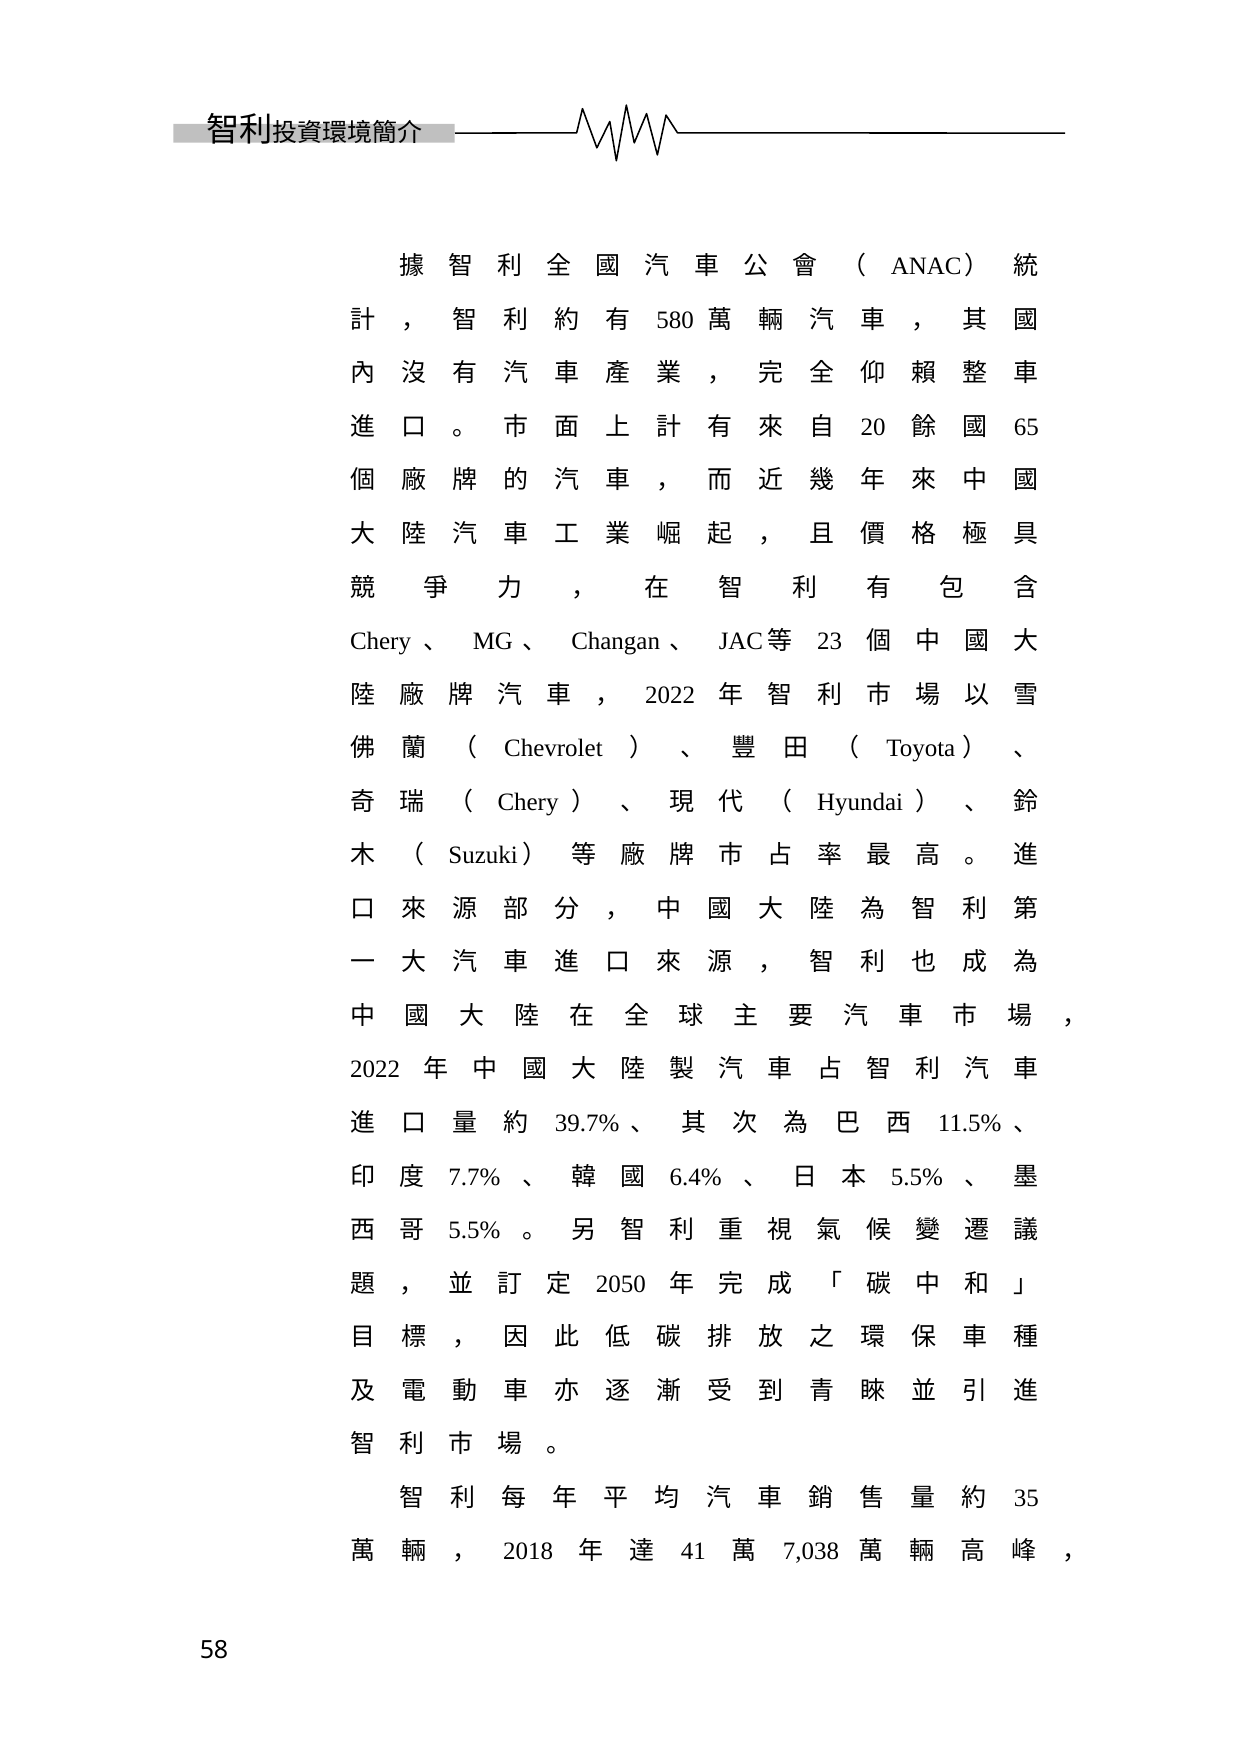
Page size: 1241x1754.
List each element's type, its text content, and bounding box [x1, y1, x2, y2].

text 據智利全國汽車公會（ANAC）統計，智利約有580萬輛汽車，其國內沒有汽車產業，完全仰賴整車進口。市面上計有來自20餘國65個廠牌的汽車，而近幾年來中國大陸汽車工業崛起，且價格極具競爭力，在智利有包含Chery、MG、Changan、JAC等23個中國大陸廠牌汽車，2022年智利市場以雪佛蘭（Chevrolet）、豐田（Toyota）、奇瑞（Chery）、現代（Hyundai）、鈴木（Suzuki）等廠牌市占率最高。進口來源部分，中國大陸為智利第一大汽車進口來源，智利也成為中國大陸在全球主要汽車市場，2022年中國大陸製汽車占智利汽車進口量約39.7%、其次為巴西11.5%、印度7.7%、韓國6.4%、日本5.5%、墨西哥5.5%。另智利重視氣候變遷議題，並訂定2050年完成「碳中和」目標，因此低碳排放之環保車種及電動車亦逐漸受到青睞並引進智利市場。 [325, 237, 1063, 1469]
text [325, 1469, 1063, 1576]
